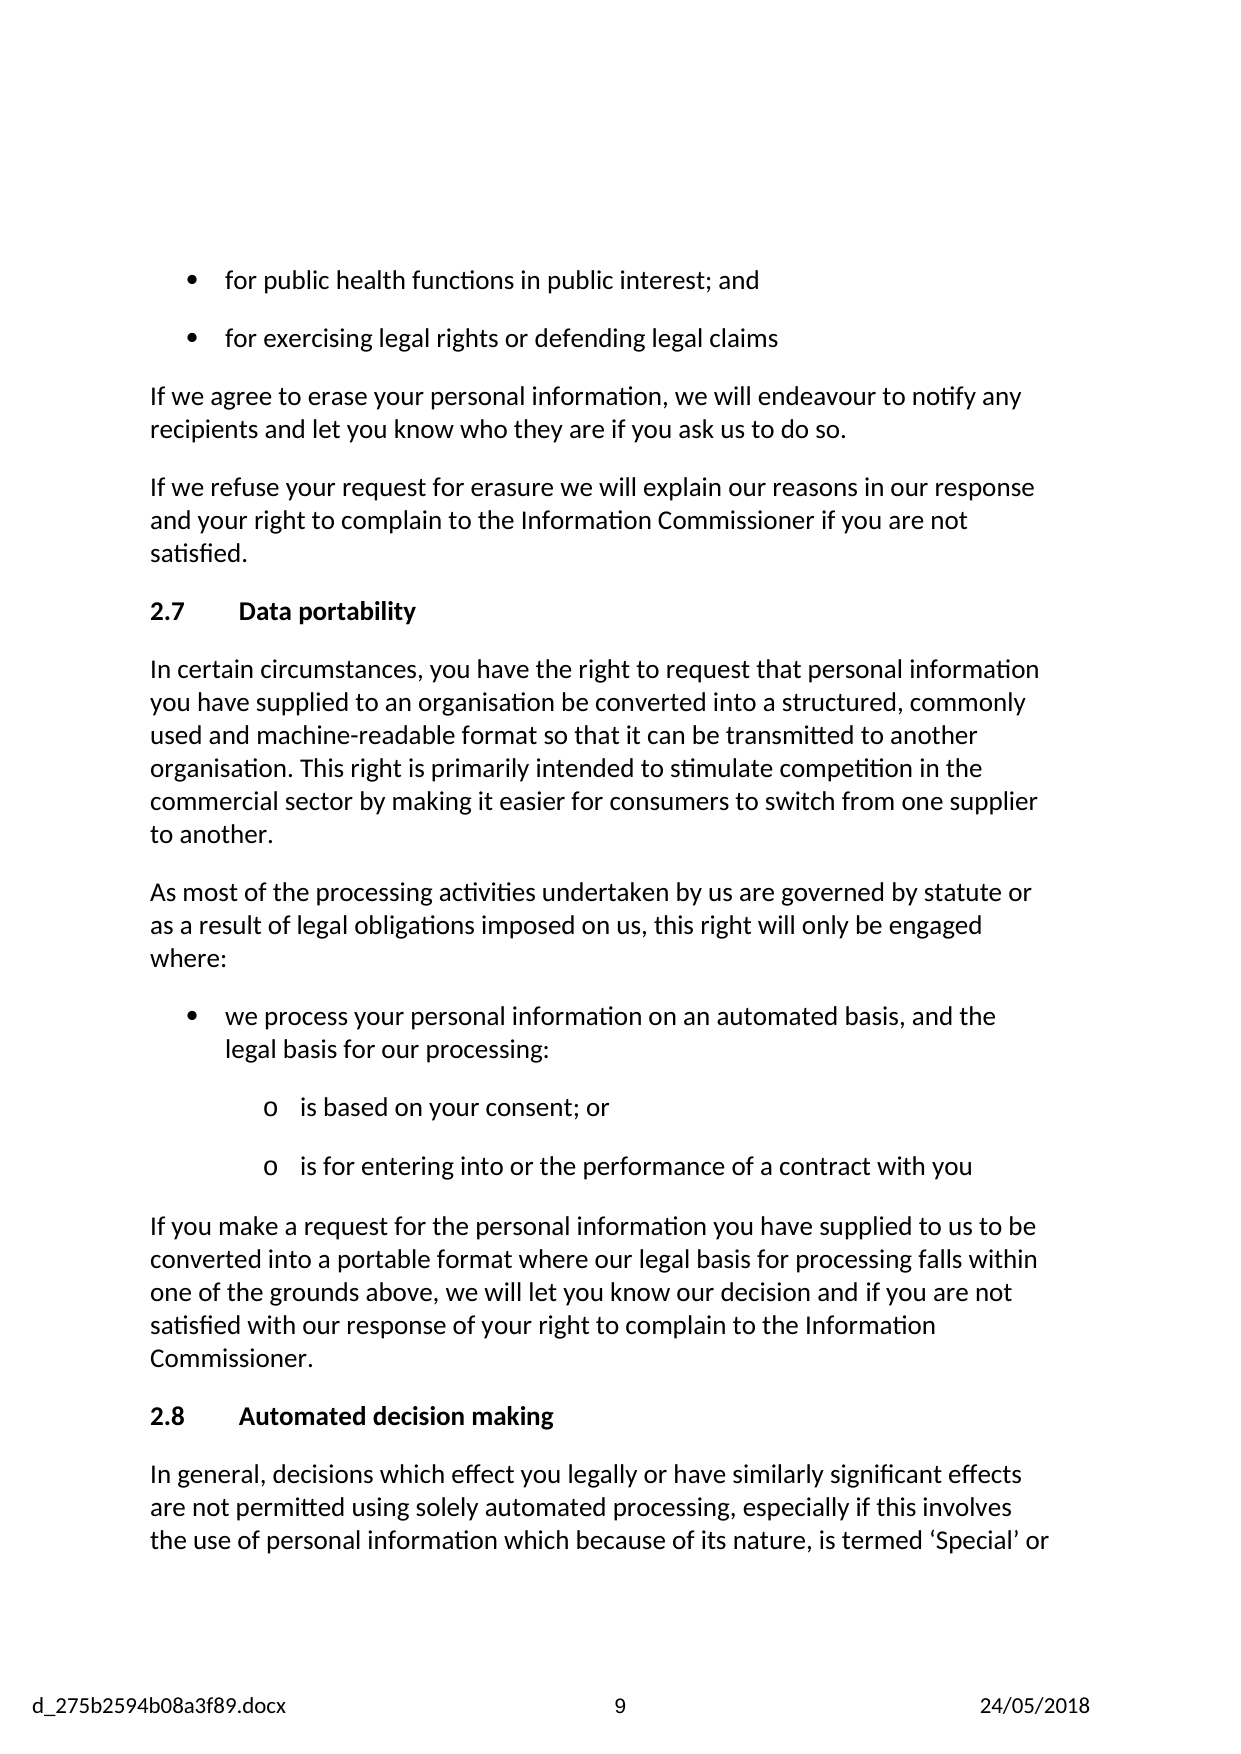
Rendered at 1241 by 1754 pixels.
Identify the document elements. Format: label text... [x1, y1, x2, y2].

text If you make a request for the personal information you have supplied to us to be converted into a portable format where our legal basis for processing falls within one of the grounds above, we will let you know our decision and if you are not satisfied with our response of your right to complain to the Information Commissioner. [150, 1209, 1053, 1374]
subtitle Data portability [150, 594, 1053, 627]
text As most of the processing activities undertaken by us are governed by statute or as a result of legal obligations imposed on us, this right will only be engaged where: [150, 875, 1053, 974]
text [150, 1457, 1053, 1556]
list for exercising legal rights or defending legal claims [187, 321, 1053, 354]
list we process your personal information on an automated basis, and the legal basis for our processing: [187, 999, 1053, 1065]
subtitle Automated decision making [150, 1399, 1053, 1432]
list for public health functions in public interest; and [187, 263, 1053, 296]
text In certain circumstances, you have the right to request that personal information you have supplied to an organisation be converted into a structured, commonly used and machine-readable format so that it can be transmitted to another organisation. This right is primarily intended to stimulate competition in the commercial sector by making it easier for consumers to switch from one supplier to another. [150, 652, 1053, 850]
list is based on your consent; or [262, 1090, 1053, 1124]
text If we agree to erase your personal information, we will endeavour to notify any recipients and let you know who they are if you ask us to do so. [150, 379, 1053, 445]
list is for entering into or the performance of a contract with you [262, 1149, 1053, 1184]
text If we refuse your request for erasure we will explain our reasons in our response and your right to complain to the Information Commissioner if you are not satisfied. [150, 470, 1053, 569]
